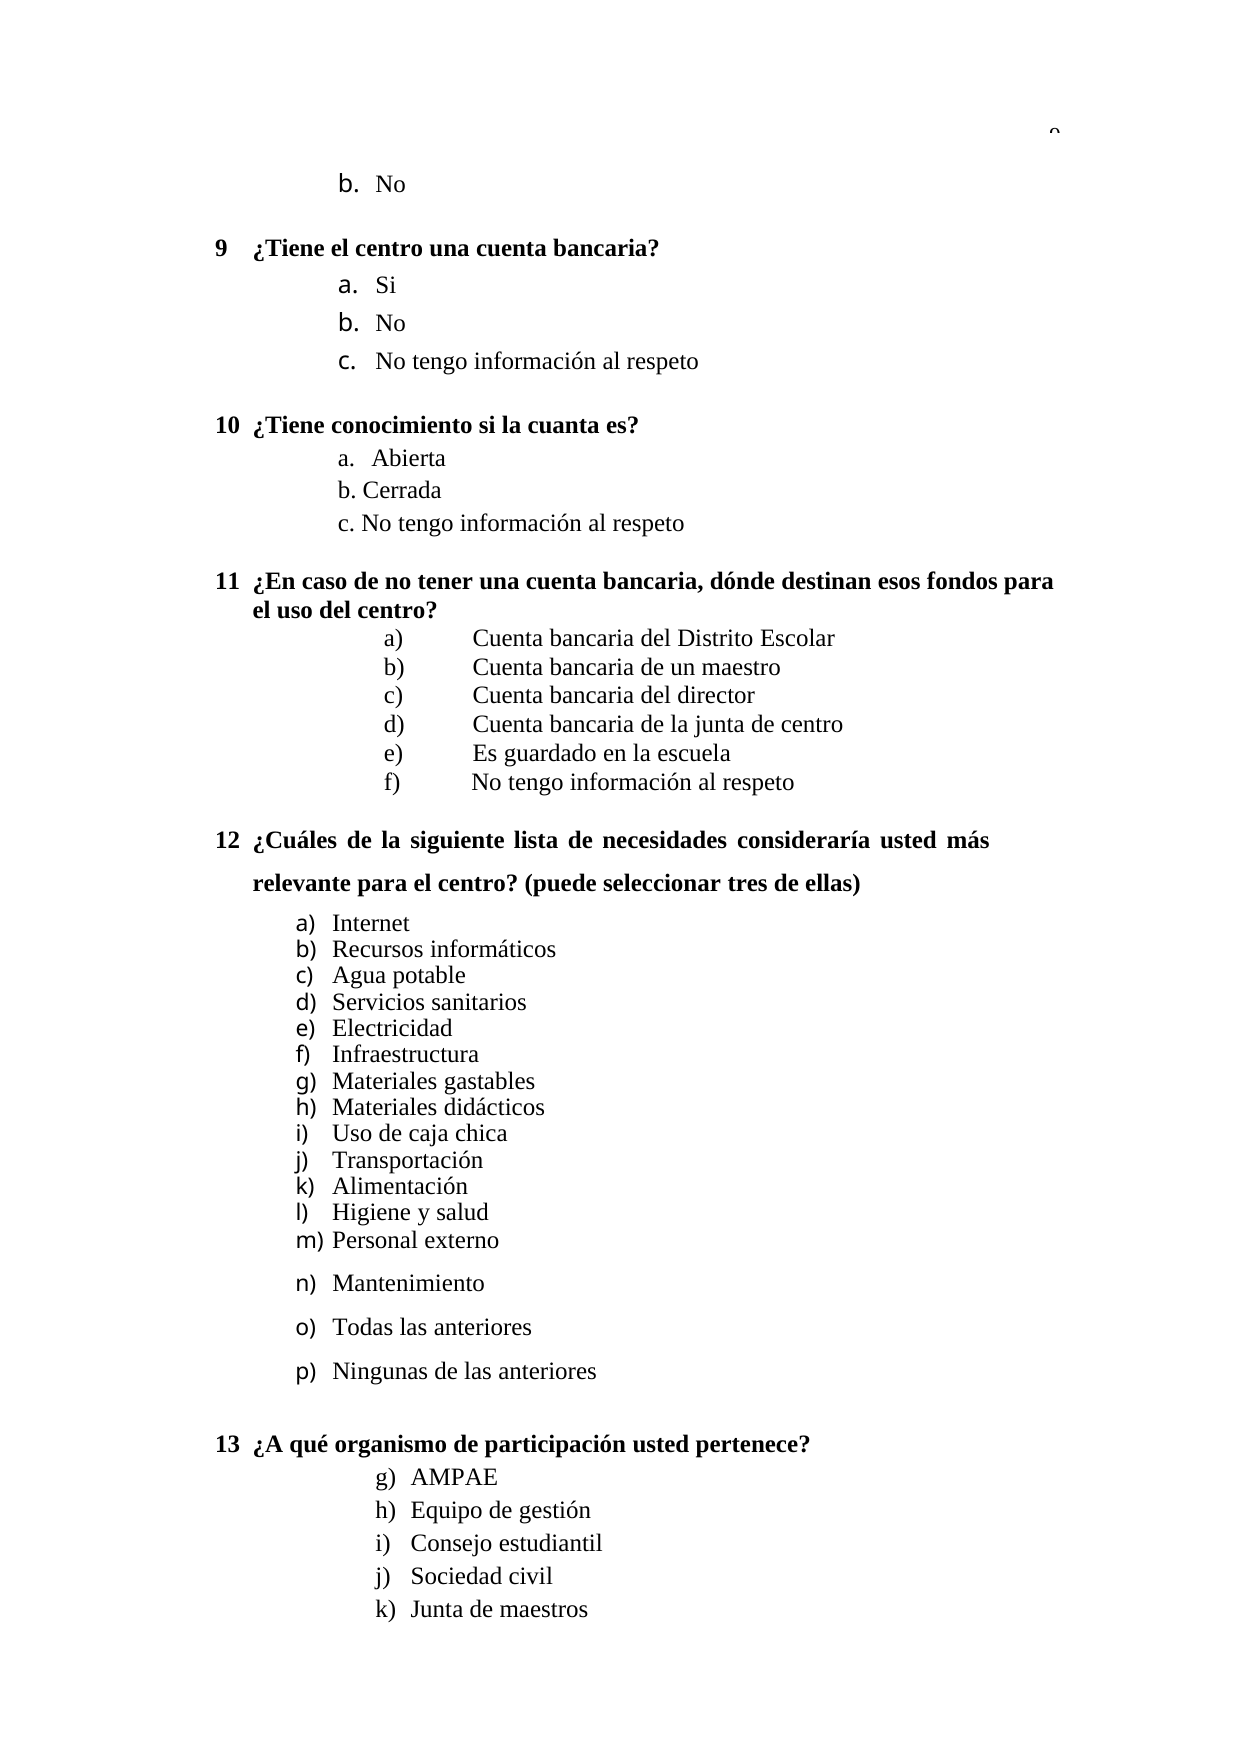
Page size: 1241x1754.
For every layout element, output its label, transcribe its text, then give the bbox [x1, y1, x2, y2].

list Sociedad civil [375, 1561, 1188, 1590]
list Cuenta bancaria del director [383, 681, 1188, 709]
list No [338, 305, 1188, 339]
list No tengo información al respeto [338, 508, 1188, 537]
list Servicios sanitarios [295, 989, 1188, 1015]
subtitle ¿Tiene conocimiento si la cuanta es? [215, 410, 1188, 439]
list Mantenimiento [295, 1267, 1188, 1298]
list Ningunas de las anteriores [295, 1355, 1188, 1386]
list Uso de caja chica [295, 1121, 1188, 1147]
list Si [338, 267, 1188, 301]
list Consejo estudiantil [375, 1528, 1188, 1557]
list Infraestructura [295, 1042, 1188, 1068]
list Todas las anteriores [295, 1311, 1188, 1342]
subtitle ¿Tiene el centro una cuenta bancaria? [215, 233, 1188, 262]
list Equipo de gestión [375, 1495, 1188, 1523]
list No [338, 166, 1188, 200]
list Higiene y salud [295, 1200, 1188, 1226]
list No tengo información al respeto [338, 343, 1188, 377]
list Cuenta bancaria de la junta de centro [383, 709, 1188, 738]
list Personal externo [295, 1226, 1188, 1254]
list AMPAE [375, 1462, 1188, 1490]
subtitle ¿En caso de no tener una cuenta bancaria, dónde destinan esos fondos para el uso del centro? [215, 566, 1055, 624]
list Alimentación [295, 1173, 1188, 1200]
list Internet [295, 911, 1188, 936]
list Cerrada [338, 476, 1188, 504]
list Es guardado en la escuela [383, 738, 1188, 767]
list Abierta [338, 443, 1188, 472]
list Cuenta bancaria de un maestro [383, 652, 1188, 681]
subtitle ¿A qué organismo de participación usted pertenece? [215, 1429, 1188, 1457]
list Materiales gastables [295, 1068, 1188, 1094]
list Recursos informáticos [295, 936, 1188, 963]
subtitle ¿Cuáles de la siguiente lista de necesidades consideraría usted más relevante para el centro? (puede seleccionar tres de ellas) [215, 825, 991, 897]
list No tengo información al respeto [383, 767, 1188, 796]
list Electricidad [295, 1015, 1188, 1042]
list Materiales didácticos [295, 1094, 1188, 1121]
list Junta de maestros [375, 1594, 1188, 1623]
list Cuenta bancaria del Distrito Escolar [383, 624, 1188, 652]
list Transportación [295, 1147, 1188, 1173]
list Agua potable [295, 963, 1188, 989]
